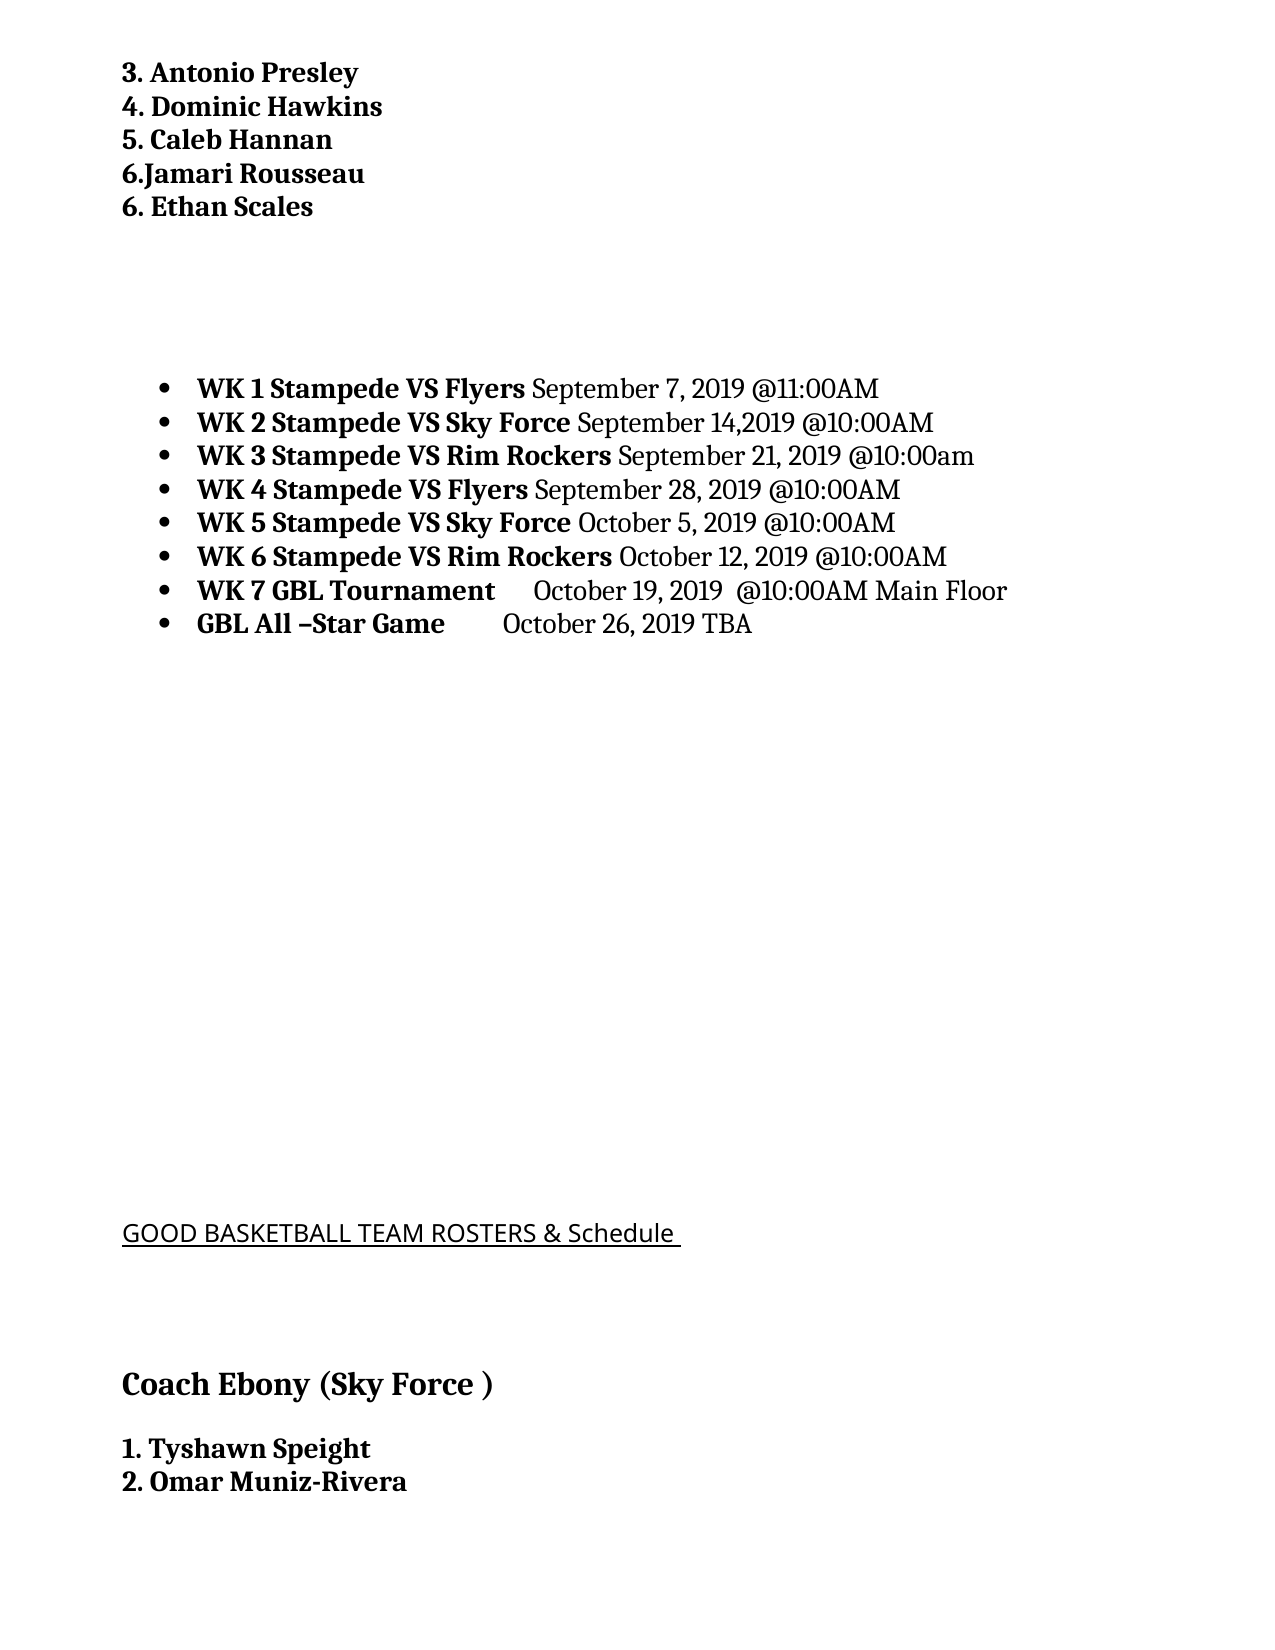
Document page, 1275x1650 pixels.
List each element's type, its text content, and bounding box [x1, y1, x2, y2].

text 4. Dominic Hawkins [122, 90, 1087, 123]
text Coach Ebony (Sky Force ) [122, 1365, 1087, 1403]
list GBL All –Star Game October 26, 2019 TBA [159, 607, 1087, 641]
text 1. Tyshawn Speight [122, 1432, 1087, 1466]
text 5. Caleb Hannan [122, 123, 1087, 157]
list WK 7 GBL Tournament October 19, 2019 @10:00AM Main Floor [159, 574, 1087, 607]
list WK 6 Stampede VS Rim Rockers October 12, 2019 @10:00AM [159, 540, 1087, 574]
list WK 4 Stampede VS Flyers September 28, 2019 @10:00AM [159, 473, 1087, 507]
list WK 1 Stampede VS Flyers September 7, 2019 @11:00AM [159, 372, 1087, 406]
text 6.Jamari Rousseau [122, 157, 1087, 190]
text 3. Antonio Presley [122, 56, 1087, 90]
list WK 2 Stampede VS Sky Force September 14,2019 @10:00AM [159, 406, 1087, 439]
list WK 5 Stampede VS Sky Force October 5, 2019 @10:00AM [159, 507, 1087, 540]
text GOOD BASKETBALL TEAM ROSTERS & Schedule [122, 1216, 1087, 1250]
text 2. Omar Muniz-Rivera [122, 1466, 1087, 1499]
text 6. Ethan Scales [122, 190, 1087, 224]
list WK 3 Stampede VS Rim Rockers September 21, 2019 @10:00am [159, 439, 1087, 473]
